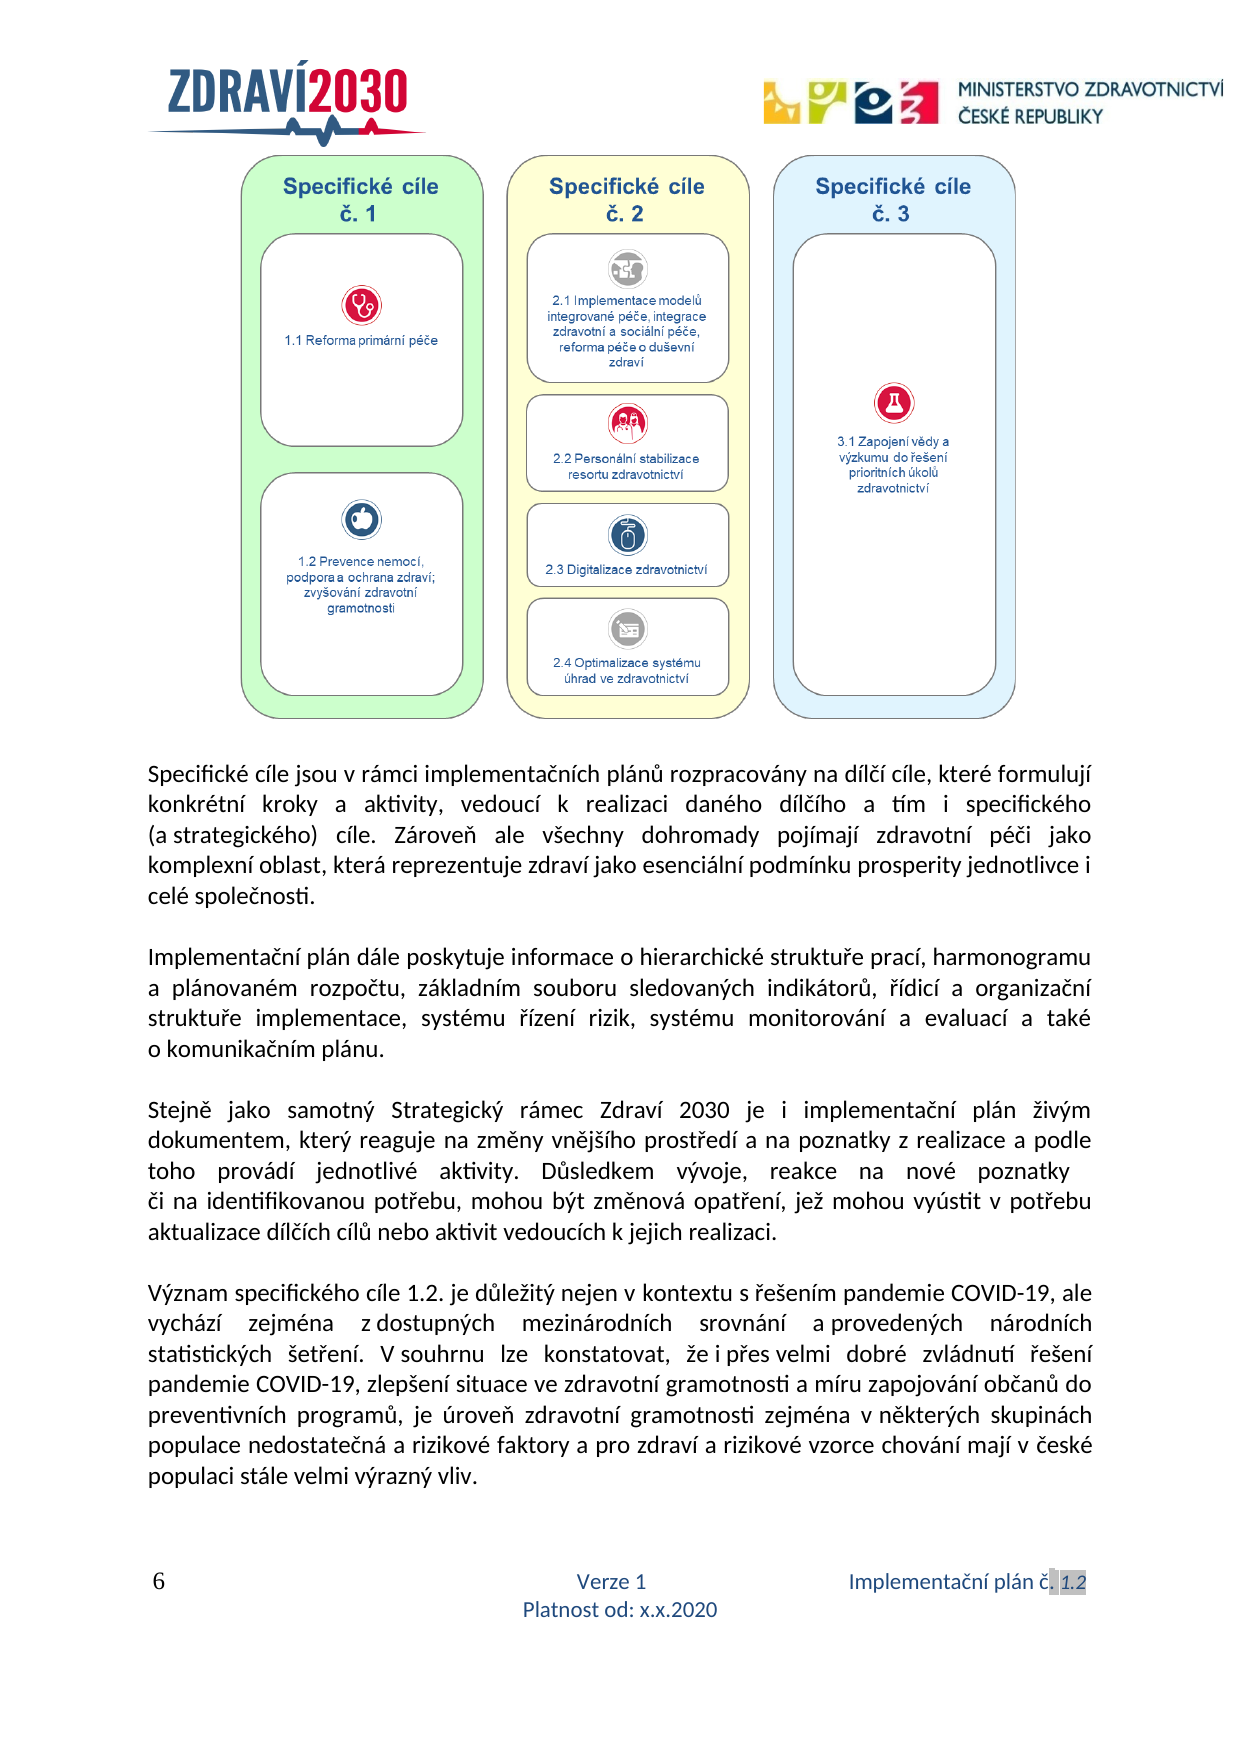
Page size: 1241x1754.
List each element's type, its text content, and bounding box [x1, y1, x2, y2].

text Specifické cíle jsou v rámci implementačních plánů rozpracovány na dílčí cíle, které formulují konkrétní kroky a aktivity, vedoucí k realizaci daného dílčího a tím i specifického (a strategického) cíle. Zároveň ale všechny dohromady pojímají zdravotní péči jako komplexní oblast, která reprezentuje zdraví jako esenciální podmínku prosperity jednotlivce i celé společnosti. [148, 758, 1093, 911]
picture [147, 60, 427, 147]
picture [763, 78, 1224, 124]
text Význam specifického cíle 1.2. je důležitý nejen v kontextu s řešením pandemie COVID-19, ale vychází zejména z dostupných mezinárodních srovnání a provedených národních statistických šetření. V souhrnu lze konstatovat, že i přes velmi dobré zvládnutí řešení pandemie COVID-19, zlepšení situace ve zdravotní gramotnosti a míru zapojování občanů do preventivních programů, je úroveň zdravotní gramotnosti zejména v některých skupinách populace nedostatečná a rizikové faktory a pro zdraví a rizikové vzorce chování mají v české populaci stále velmi výrazný vliv. [148, 1277, 1093, 1491]
picture [240, 155, 1016, 719]
text Stejně jako samotný Strategický rámec Zdraví 2030 je i implementační plán živým dokumentem, který reaguje na změny vnějšího prostředí a na poznatky z realizace a podle toho provádí jednotlivé aktivity. Důsledkem vývoje, reakce na nové poznatky či na identifikovanou potřebu, mohou být změnová opatření, jež mohou vyústit v potřebu aktualizace dílčích cílů nebo aktivit vedoucích k jejich realizaci. [148, 1094, 1093, 1246]
text Implementační plán dále poskytuje informace o hierarchické struktuře prací, harmonogramu a plánovaném rozpočtu, základním souboru sledovaných indikátorů, řídicí a organizační struktuře implementace, systému řízení rizik, systému monitorování a evaluací a také o komunikačním plánu. [148, 941, 1093, 1063]
